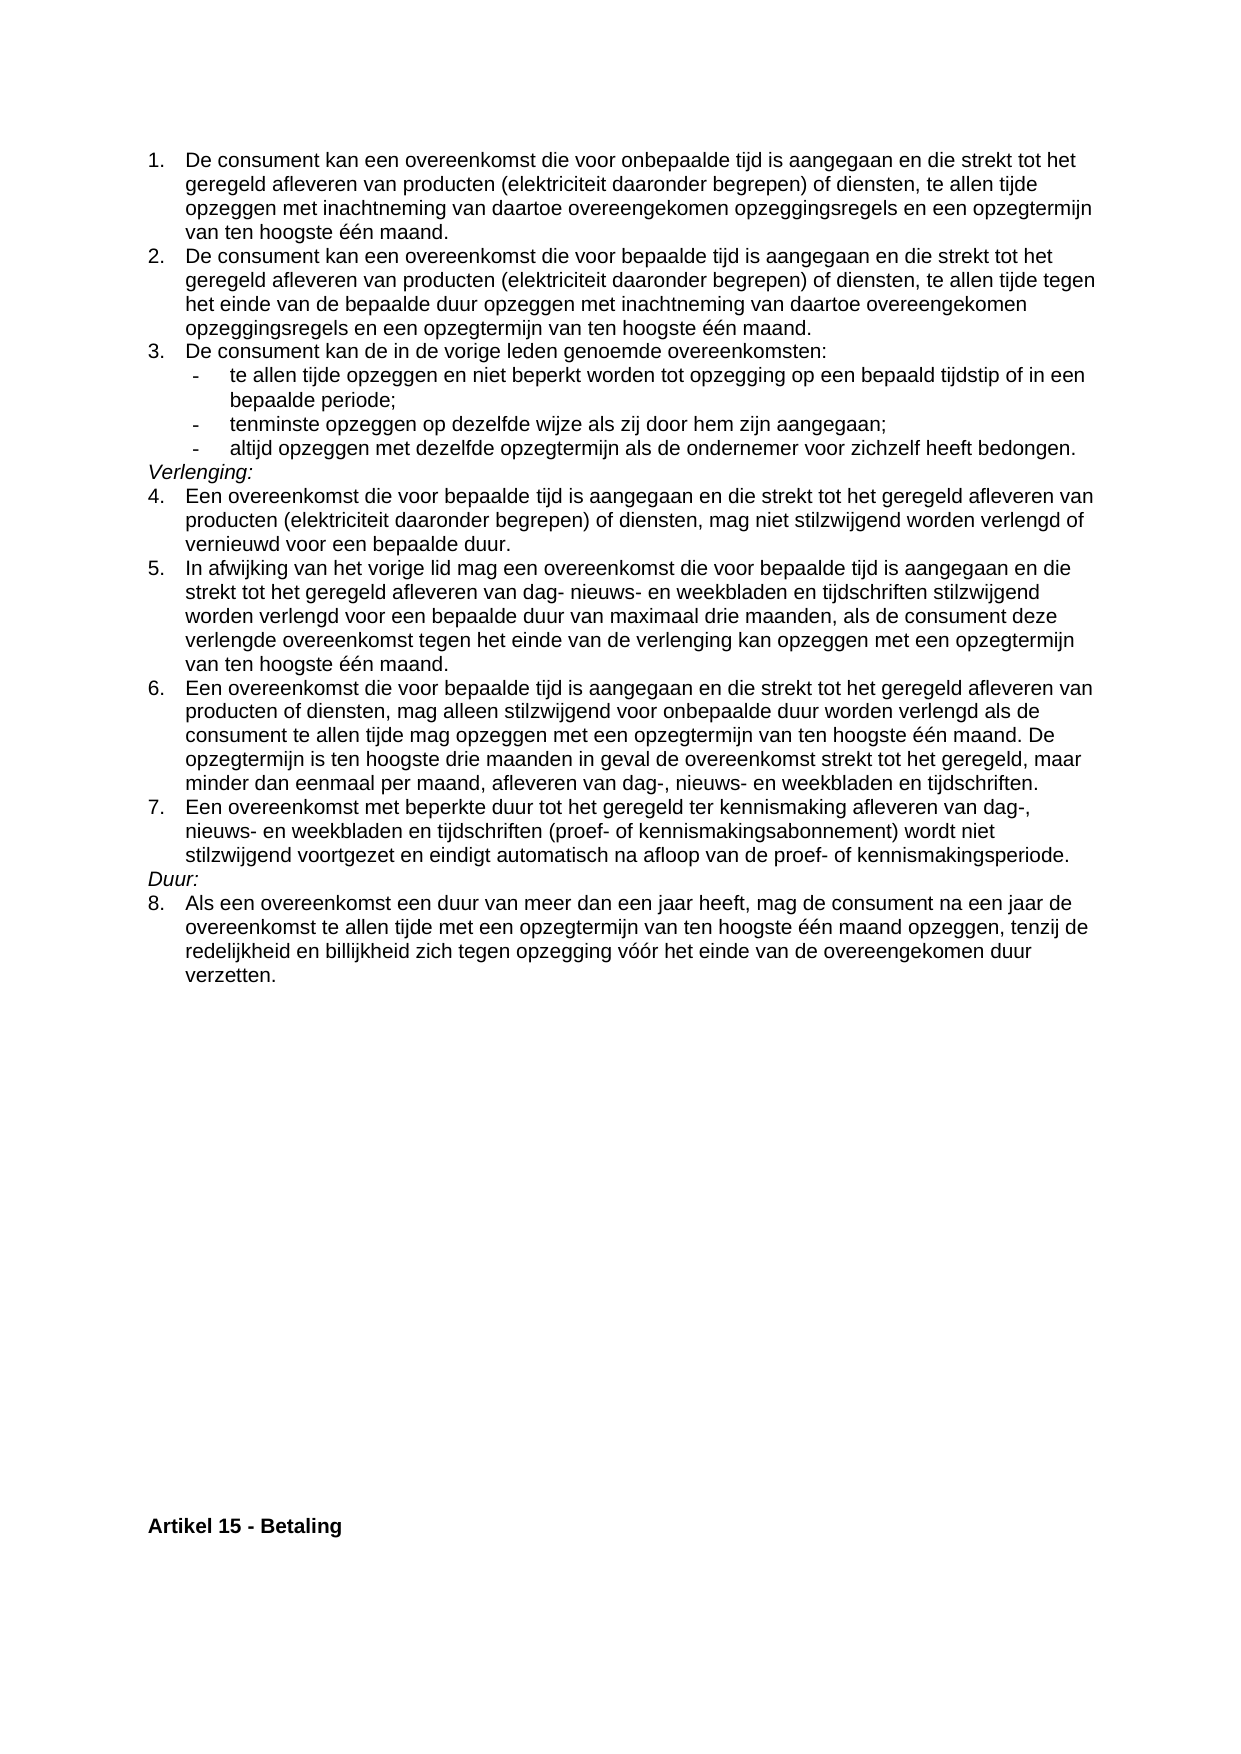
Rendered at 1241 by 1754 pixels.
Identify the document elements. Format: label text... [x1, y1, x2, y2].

list tenminste opzeggen op dezelfde wijze als zij door hem zijn aangegaan; [192, 411, 1107, 436]
list De consument kan de in de vorige leden genoemde overeenkomsten: [148, 339, 1107, 363]
text Artikel 15 - Betaling [148, 1514, 1107, 1538]
list Een overeenkomst die voor bepaalde tijd is aangegaan en die strekt tot het geregeld afleveren van producten of diensten, mag alleen stilzwijgend voor onbepaalde duur worden verlengd als de consument te allen tijde mag opzeggen met een opzegtermijn van ten hoogste één maand. De opzegtermijn is ten hoogste drie maanden in geval de overeenkomst strekt tot het geregeld, maar minder dan eenmaal per maand, afleveren van dag-, nieuws- en weekbladen en tijdschriften. [148, 675, 1107, 795]
text Duur: [148, 867, 1107, 891]
list Een overeenkomst die voor bepaalde tijd is aangegaan en die strekt tot het geregeld afleveren van producten (elektriciteit daaronder begrepen) of diensten, mag niet stilzwijgend worden verlengd of vernieuwd voor een bepaalde duur. [148, 484, 1107, 556]
list In afwijking van het vorige lid mag een overeenkomst die voor bepaalde tijd is aangegaan en die strekt tot het geregeld afleveren van dag- nieuws- en weekbladen en tijdschriften stilzwijgend worden verlengd voor een bepaalde duur van maximaal drie maanden, als de consument deze verlengde overeenkomst tegen het einde van de verlenging kan opzeggen met een opzegtermijn van ten hoogste één maand. [148, 556, 1107, 675]
list altijd opzeggen met dezelfde opzegtermijn als de ondernemer voor zichzelf heeft bedongen. [192, 436, 1107, 460]
list De consument kan een overeenkomst die voor bepaalde tijd is aangegaan en die strekt tot het geregeld afleveren van producten (elektriciteit daaronder begrepen) of diensten, te allen tijde tegen het einde van de bepaalde duur opzeggen met inachtneming van daartoe overeengekomen opzeggingsregels en een opzegtermijn van ten hoogste één maand. [148, 243, 1107, 339]
list te allen tijde opzeggen en niet beperkt worden tot opzegging op een bepaald tijdstip of in een bepaalde periode; [192, 363, 1107, 411]
list De consument kan een overeenkomst die voor onbepaalde tijd is aangegaan en die strekt tot het geregeld afleveren van producten (elektriciteit daaronder begrepen) of diensten, te allen tijde opzeggen met inachtneming van daartoe overeengekomen opzeggingsregels en een opzegtermijn van ten hoogste één maand. [148, 148, 1107, 243]
text Verlenging: [148, 460, 1107, 484]
list Als een overeenkomst een duur van meer dan een jaar heeft, mag de consument na een jaar de overeenkomst te allen tijde met een opzegtermijn van ten hoogste één maand opzeggen, tenzij de redelijkheid en billijkheid zich tegen opzegging vóór het einde van de overeengekomen duur verzetten. [148, 891, 1107, 987]
list Een overeenkomst met beperkte duur tot het geregeld ter kennismaking afleveren van dag-, nieuws- en weekbladen en tijdschriften (proef- of kennismakingsabonnement) wordt niet stilzwijgend voortgezet en eindigt automatisch na afloop van de proef- of kennismakingsperiode. [148, 795, 1107, 867]
